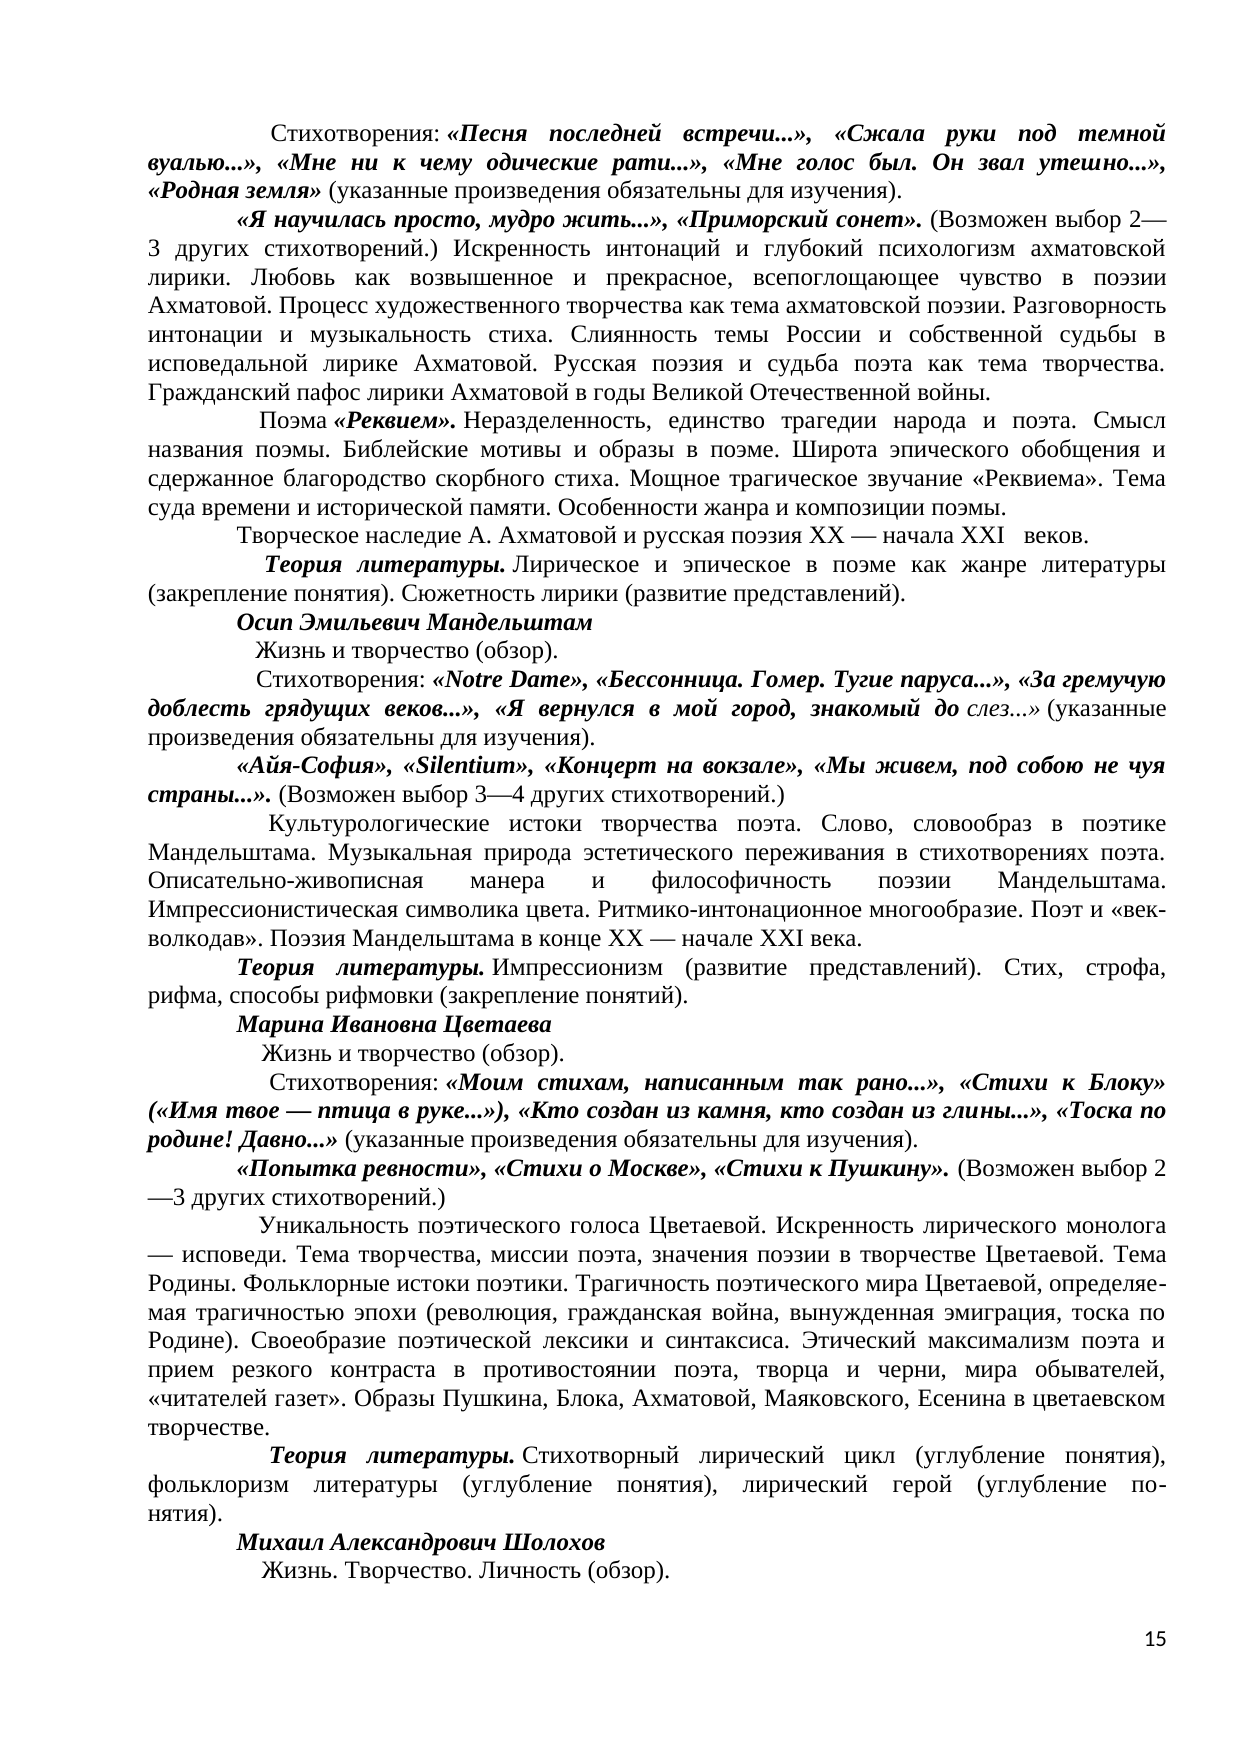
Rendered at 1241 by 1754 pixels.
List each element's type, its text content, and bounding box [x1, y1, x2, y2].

text «Я научилась просто, мудро жить...», «Приморский сонет». (Возможен выбор 2—3 других стихотворений.) Искренность интонаций и глубокий психологизм ахматовской лирики. Любовь как возвышенное и прекрасное, всепоглощающее чувство в поэзии Ахматовой. Процесс художественного творчества как тема ахматовской поэзии. Разговорность интонации и музыкальность стиха. Слиянность темы России и собственной судьбы в исповедальной лирике Ахматовой. Русская поэзия и судьба поэта как тема творчества. Гражданский пафос лирики Ахматовой в годы Великой Отечественной войны. [148, 204, 1167, 406]
text Михаил Александрович Шолохов [148, 1527, 1167, 1556]
text Творческое наследие А. Ахматовой и русская поэзия XX — начала XXI веков. [148, 521, 1167, 549]
text Теория литературы. Стихотворный лирический цикл (углубление понятия), фольклоризм литературы (углубление понятия), лирический герой (углубление понятия). [148, 1441, 1167, 1527]
text Стихотворения: «Моим стихам, написанным так рано...», «Стихи к Блоку» («Имя твое — птица в руке...»), «Кто создан из камня, кто создан из глины...», «Тоска по родине! Давно...» (указанные произведения обязательны для изучения). [148, 1067, 1167, 1153]
text Осип Эмильевич Мандельштам [148, 607, 1167, 636]
text Теория литературы. Импрессионизм (развитие представлений). Стих, строфа, рифма, способы рифмовки (закрепление понятий). [148, 952, 1167, 1009]
text Марина Ивановна Цветаева [148, 1009, 1167, 1038]
text Культурологические истоки творчества поэта. Слово, словообраз в поэтике Мандельштама. Музыкальная природа эстетического переживания в стихотворениях поэта. Описательно-живописная манера и философичность поэзии Мандельштама. Импрессионистическая символика цвета. Ритмико-интонационное многообразие. Поэт и «век-волкодав». Поэзия Мандельштама в конце XX — начале XXI века. [148, 808, 1167, 952]
text Теория литературы. Лирическое и эпическое в поэме как жанре литературы (закрепление понятия). Сюжетность лирики (развитие представлений). [148, 549, 1167, 607]
text Стихотворения: «Песня последней встречи...», «Сжала руки под темной вуалью...», «Мне ни к чему одические рати...», «Мне голос был. Он звал утешно...», «Родная земля» (указанные произведения обязательны для изучения). [148, 118, 1167, 204]
text Стихотворения: «Notre Dame», «Бессонница. Гомер. Тугие паруса...», «За гремучую доблесть грядущих веков...», «Я вернулся в мой город, знакомый до слез...» (указанные произведения обязательны для изучения). [148, 664, 1167, 751]
text Поэма «Реквием». Неразделенность, единство трагедии народа и поэта. Смысл названия поэмы. Библейские мотивы и образы в поэме. Широта эпического обобщения и сдержанное благородство скорбного стиха. Мощное трагическое звучание «Реквиема». Тема суда времени и исторической памяти. Особенности жанра и композиции поэмы. [148, 406, 1167, 521]
text Жизнь и творчество (обзор). [148, 1038, 1167, 1067]
text Жизнь. Творчество. Личность (обзор). [148, 1556, 1167, 1584]
text Уникальность поэтического голоса Цветаевой. Искренность лирического монолога — исповеди. Тема творчества, миссии поэта, значения поэзии в творчестве Цветаевой. Тема Родины. Фольклорные истоки поэтики. Трагичность поэтического мира Цветаевой, определяемая трагичностью эпохи (революция, гражданская война, вынужденная эмиграция, тоска по Родине). Своеобразие поэтической лексики и синтаксиса. Этический максимализм поэта и прием резкого контраста в противостоянии поэта, творца и черни, мира обывателей, «читателей газет». Образы Пушкина, Блока, Ахматовой, Маяковского, Есенина в цветаевском творчестве. [148, 1211, 1167, 1441]
text «Айя-София», «Silentium», «Концерт на вокзале», «Мы живем, под собою не чуя страны...». (Возможен выбор 3—4 других стихотворений.) [148, 751, 1167, 808]
text «Попытка ревности», «Стихи о Москве», «Стихи к Пушкину». (Возможен выбор 2—3 других стихотворений.) [148, 1153, 1167, 1211]
text Жизнь и творчество (обзор). [148, 636, 1167, 664]
